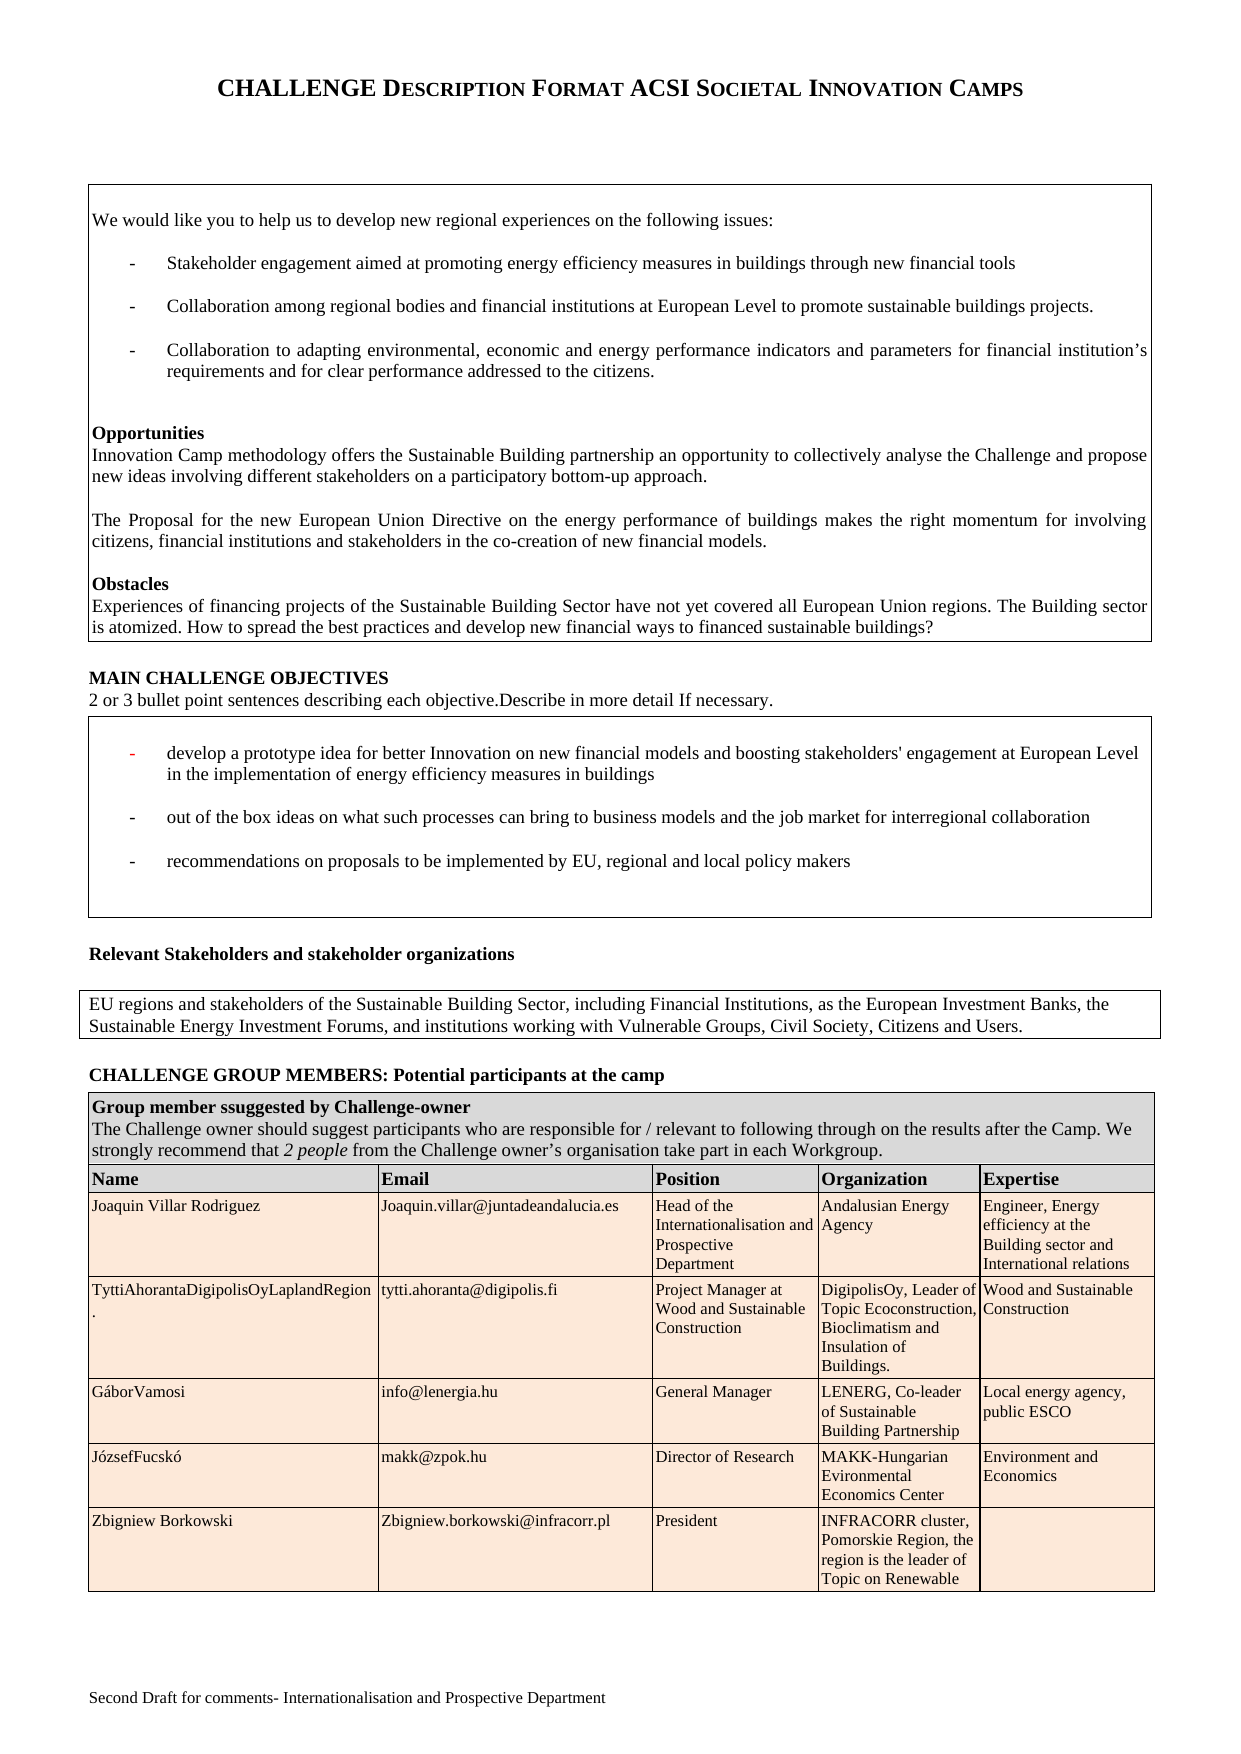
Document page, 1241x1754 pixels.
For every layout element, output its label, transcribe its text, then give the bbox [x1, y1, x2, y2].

table_cell Project Manager at Wood and Sustainable Construction [653, 1277, 818, 1378]
table_cell Name [89, 1165, 378, 1192]
table_cell tytti.ahoranta@digipolis.fi [379, 1277, 652, 1378]
table_cell General Manager [653, 1379, 818, 1443]
table_cell Local energy agency, public ESCO [981, 1379, 1154, 1443]
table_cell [379, 1508, 652, 1591]
table_cell info@lenergia.hu [379, 1379, 652, 1443]
table_cell Joaquin Villar Rodriguez [89, 1193, 378, 1276]
table_cell Director of Research [653, 1444, 818, 1507]
text Relevant Stakeholders and stakeholder organizations [89, 943, 1152, 965]
table_cell JózsefFucskó [89, 1444, 378, 1507]
table_cell Position [653, 1165, 818, 1192]
table_cell Engineer, Energy efficiency at the Building sector and International relations [981, 1193, 1154, 1276]
table_cell Environment and Economics [981, 1444, 1154, 1507]
table_header Group member ssuggested by Challenge-owner The Challenge owner should suggest participants who are responsible for / relevant to following through on the results after the Camp. We strongly recommend that 2 people from the Challenge owner’s organisation take part in each Workgroup. [89, 1093, 1154, 1163]
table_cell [819, 1508, 979, 1591]
table_cell DigipolisOy, Leader of Topic Ecoconstruction, Bioclimatism and Insulation of Buildings. [819, 1277, 979, 1378]
table_cell Email [379, 1165, 652, 1192]
table_cell Organization [819, 1165, 979, 1192]
table_cell MAKK-Hungarian Evironmental Economics Center [819, 1444, 979, 1507]
table_cell Head of the Internationalisation and Prospective Department [653, 1193, 818, 1276]
table_cell Expertise [981, 1165, 1154, 1192]
text MAIN CHALLENGE OBJECTIVES 2 or 3 bullet point sentences describing each objective.Describe in more detail If necessary. [89, 667, 1152, 710]
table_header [89, 185, 1151, 641]
table_cell makk@zpok.hu [379, 1444, 652, 1507]
table_cell TyttiAhorantaDigipolisOyLaplandRegion. [89, 1277, 378, 1378]
table_cell Zbigniew Borkowski [89, 1508, 378, 1591]
table_cell Joaquin.villar@juntadeandalucia.es [379, 1193, 652, 1276]
table_cell President [653, 1508, 818, 1591]
table_cell Andalusian Energy Agency [819, 1193, 979, 1276]
table_cell LENERG, Co-leader of Sustainable Building Partnership [819, 1379, 979, 1443]
text CHALLENGE GROUP MEMBERS: Potential participants at the camp [89, 1064, 1152, 1086]
table_cell GáborVamosi [89, 1379, 378, 1443]
table_cell Wood and Sustainable Construction [981, 1277, 1154, 1378]
table_cell [981, 1508, 1154, 1591]
text EU regions and stakeholders of the Sustainable Building Sector, including Financial Institutions, as the European Investment Banks, the Sustainable Energy Investment Forums, and institutions working with Vulnerable Groups, Civil Society, Citizens and Users. [80, 991, 1160, 1038]
table_header develop a prototype idea for better Innovation on new financial models and boosting stakeholders' engagement at European Level in the implementation of energy efficiency measures in buildings out of the box ideas on what such processes can bring to business models and the job market for interregional collaboration recommendations on proposals to be implemented by EU, regional and local policy makers [89, 717, 1151, 917]
